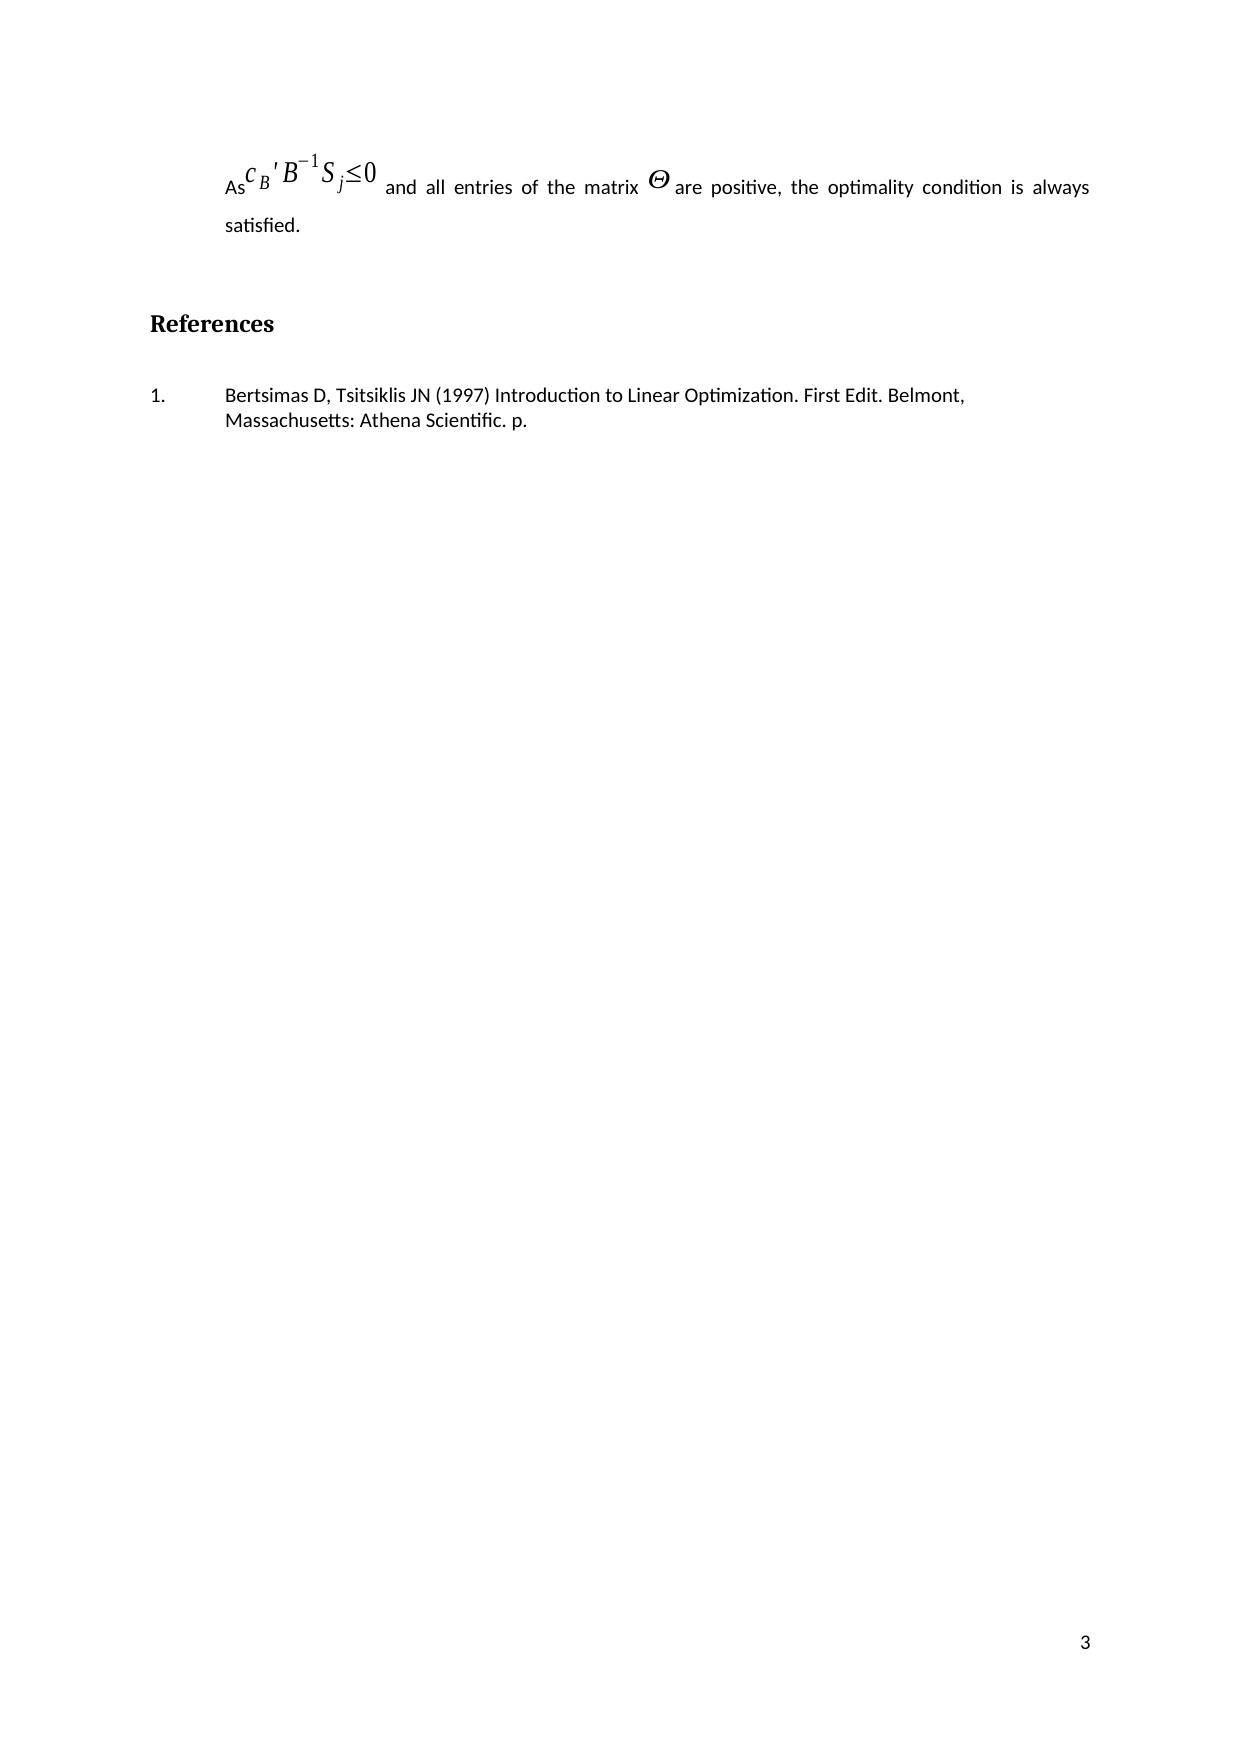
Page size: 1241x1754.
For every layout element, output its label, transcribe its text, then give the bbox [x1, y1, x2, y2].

list Bertsimas D, Tsitsiklis JN (1997) Introduction to Linear Optimization. First Edit. Belmont, Massachusetts: Athena Scientific. p. [150, 382, 1090, 433]
subtitle References [150, 310, 1090, 338]
list Asand all entries of the matrix are positive, the optimality condition is always satisfied. [225, 150, 1090, 238]
